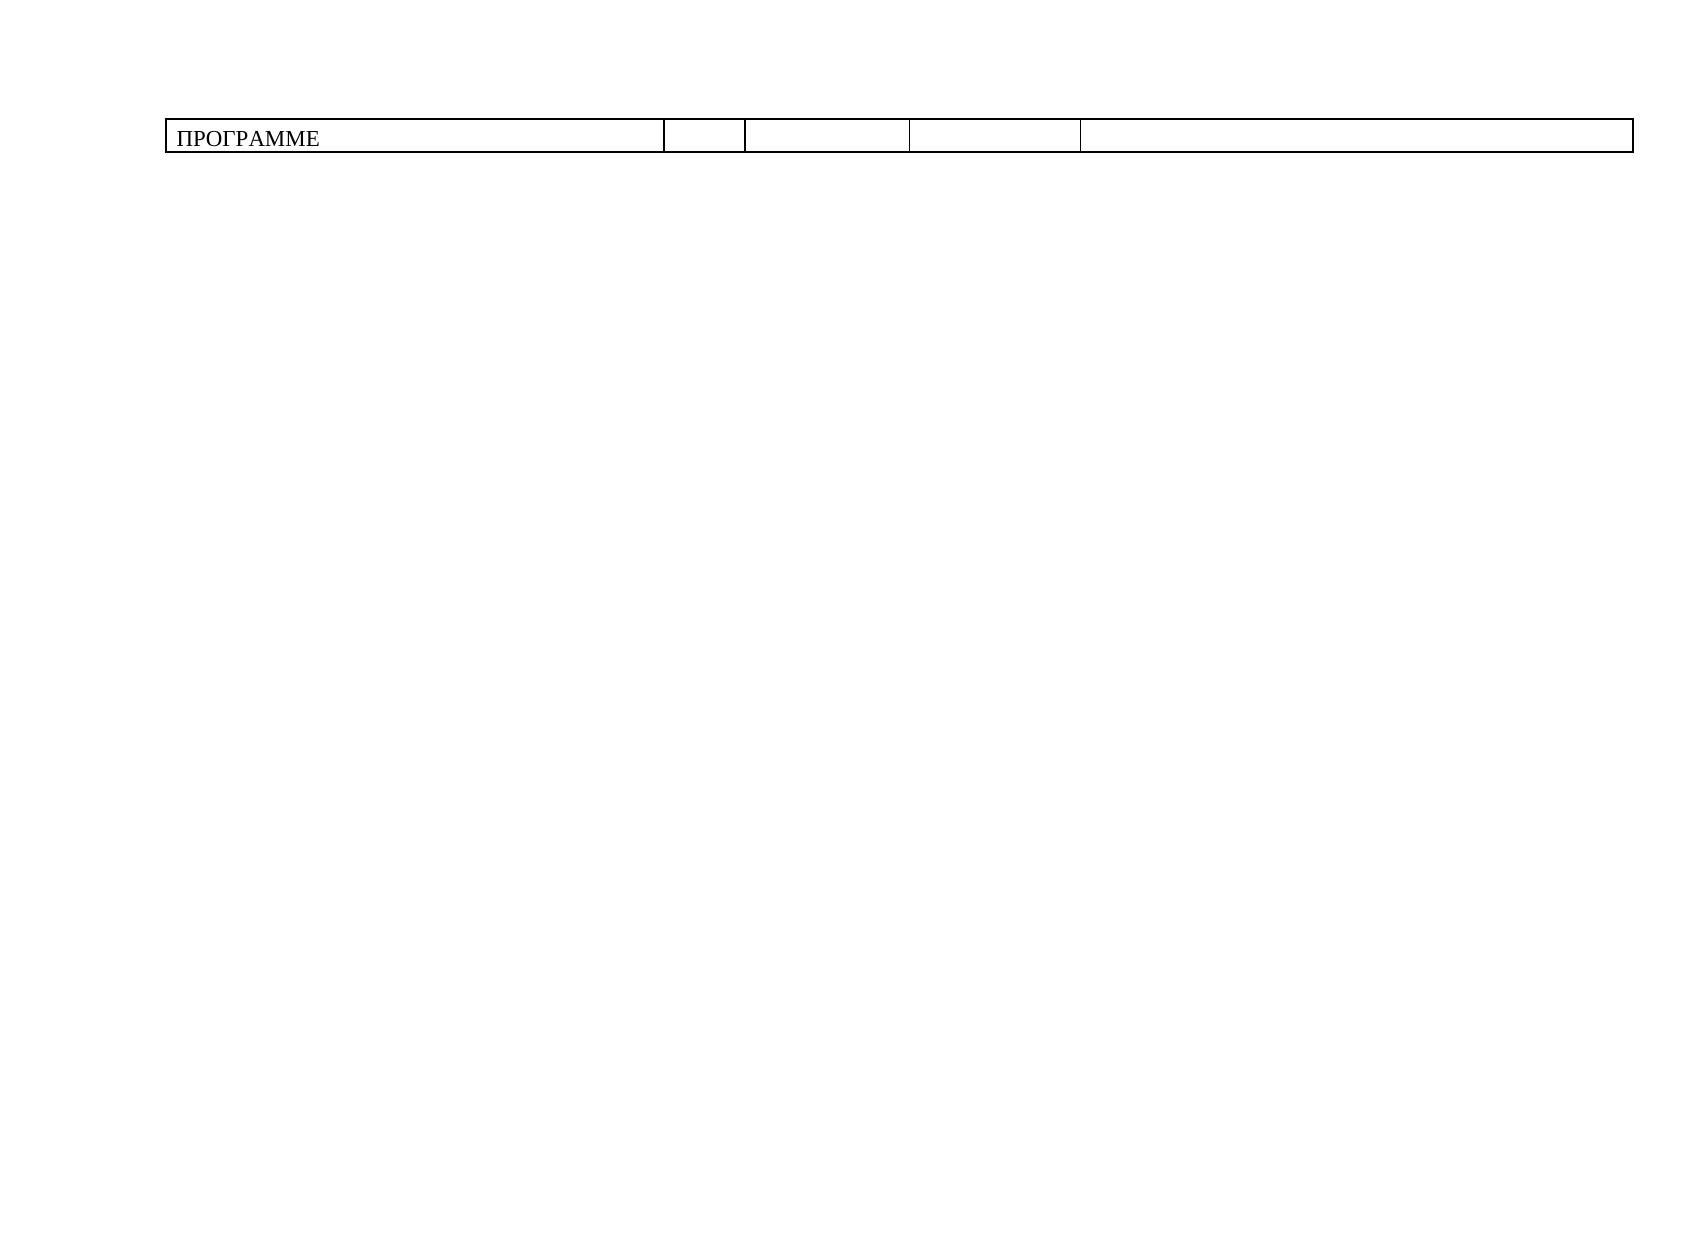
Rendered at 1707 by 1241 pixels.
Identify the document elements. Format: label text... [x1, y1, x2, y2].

table_cell 2 [746, 120, 909, 151]
table_cell 34 [665, 120, 744, 151]
table_cell [1081, 120, 1632, 151]
table_cell 3 [910, 120, 1080, 151]
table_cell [167, 120, 663, 151]
